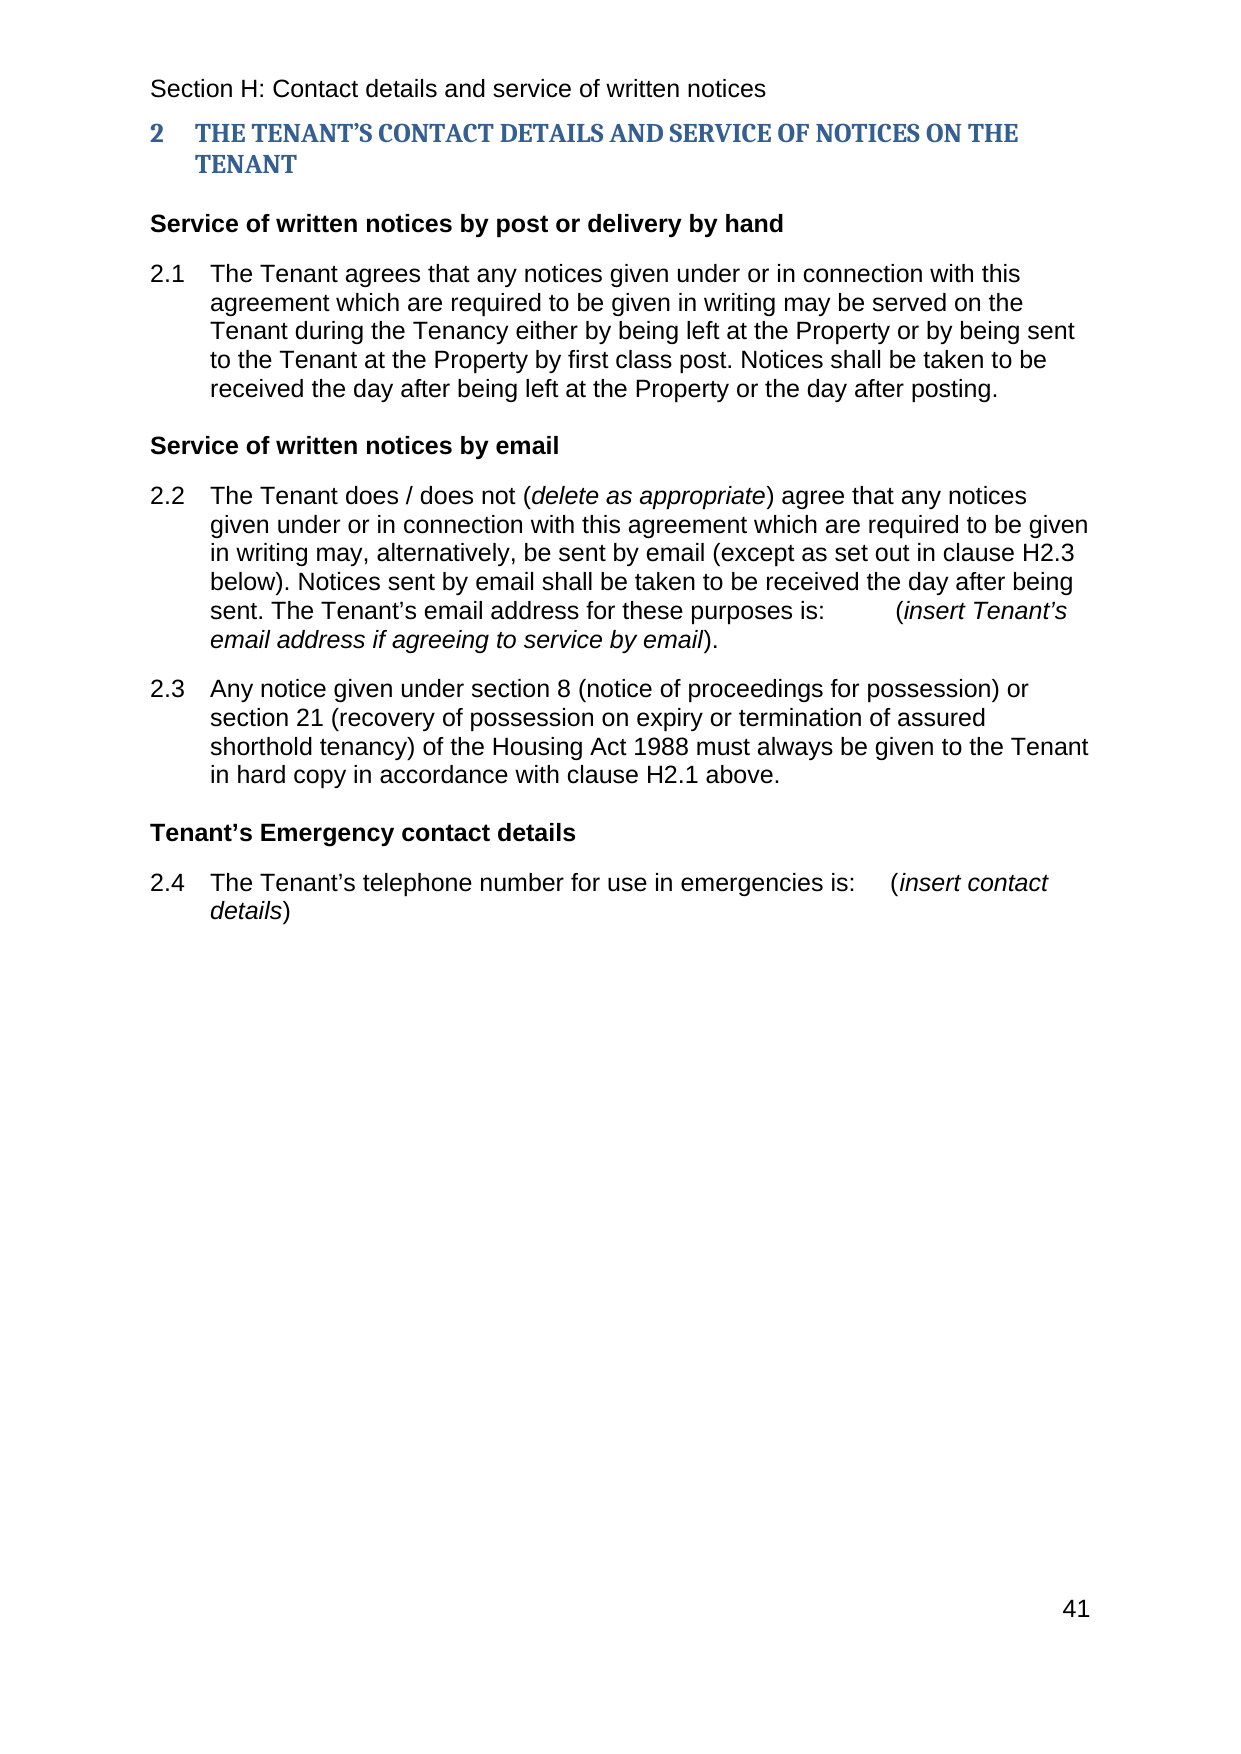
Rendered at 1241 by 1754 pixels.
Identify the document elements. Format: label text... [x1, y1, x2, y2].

subtitle The Tenant does / does not (delete as appropriate) agree that any notices given under or in connection with this agreement which are required to be given in writing may, alternatively, be sent by email (except as set out in clause H2.3 below). Notices sent by email shall be taken to be received the day after being sent. The Tenant’s email address for these purposes is: (insert Tenant’s email address if agreeing to service by email). [150, 481, 1090, 653]
subtitle THE TENANT’S CONTACT DETAILS AND SERVICE OF NOTICES ON THE TENANT [150, 118, 1090, 180]
subtitle Any notice given under section 8 (notice of proceedings for possession) or section 21 (recovery of possession on expiry or termination of assured shorthold tenancy) of the Housing Act 1988 must always be given to the Tenant in hard copy in accordance with clause H2.1 above. [150, 674, 1090, 789]
list Service of written notices by post or delivery by hand [150, 209, 1090, 238]
subtitle The Tenant agrees that any notices given under or in connection with this agreement which are required to be given in writing may be served on the Tenant during the Tenancy either by being left at the Property or by being sent to the Tenant at the Property by first class post. Notices shall be taken to be received the day after being left at the Property or the day after posting. [150, 259, 1090, 402]
text Service of written notices by email [150, 431, 1090, 460]
subtitle The Tenant’s telephone number for use in emergencies is: (insert contact details) [150, 867, 1090, 925]
list Tenant’s Emergency contact details [150, 818, 1090, 847]
